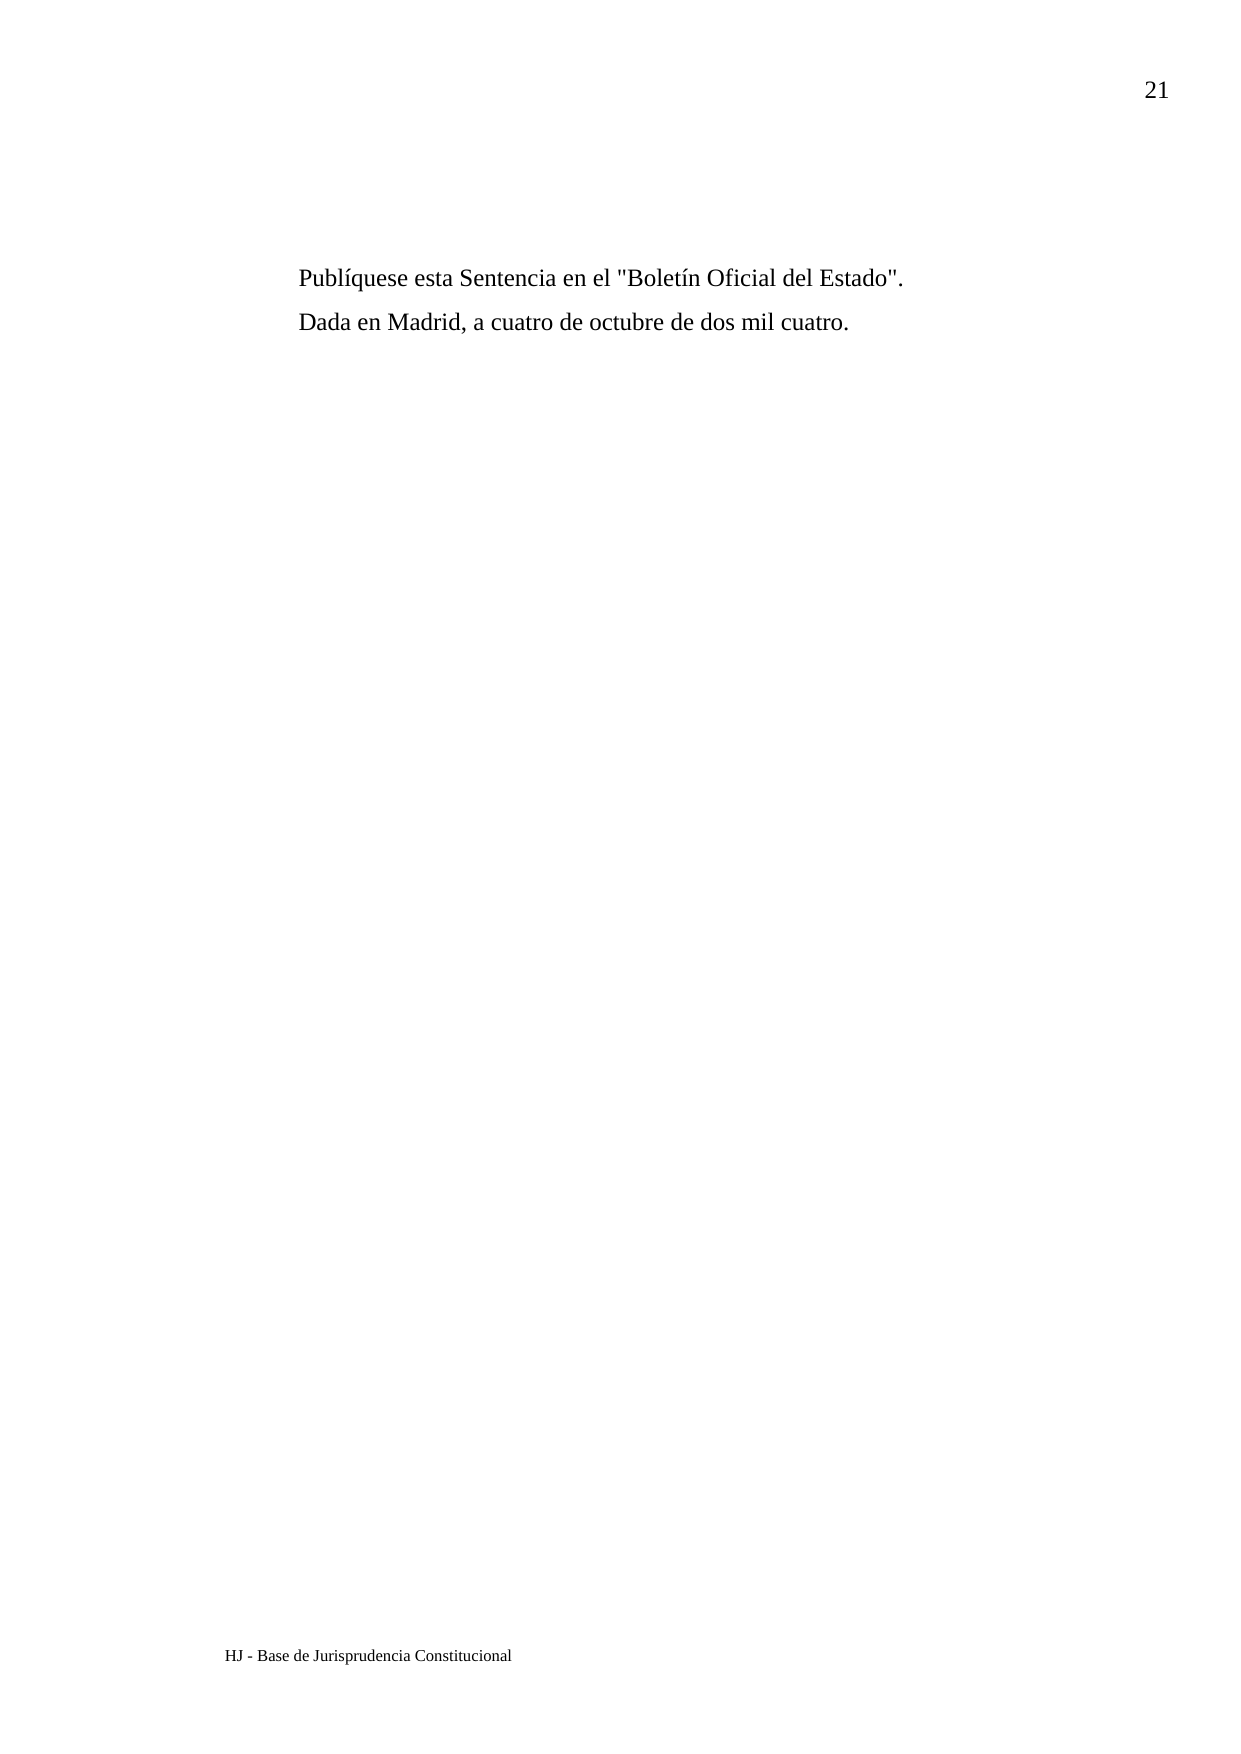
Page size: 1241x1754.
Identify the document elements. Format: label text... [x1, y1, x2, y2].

text Publíquese esta Sentencia en el "Boletín Oficial del Estado". [224, 263, 1169, 292]
text Dada en Madrid, a cuatro de octubre de dos mil cuatro. [224, 307, 1169, 335]
